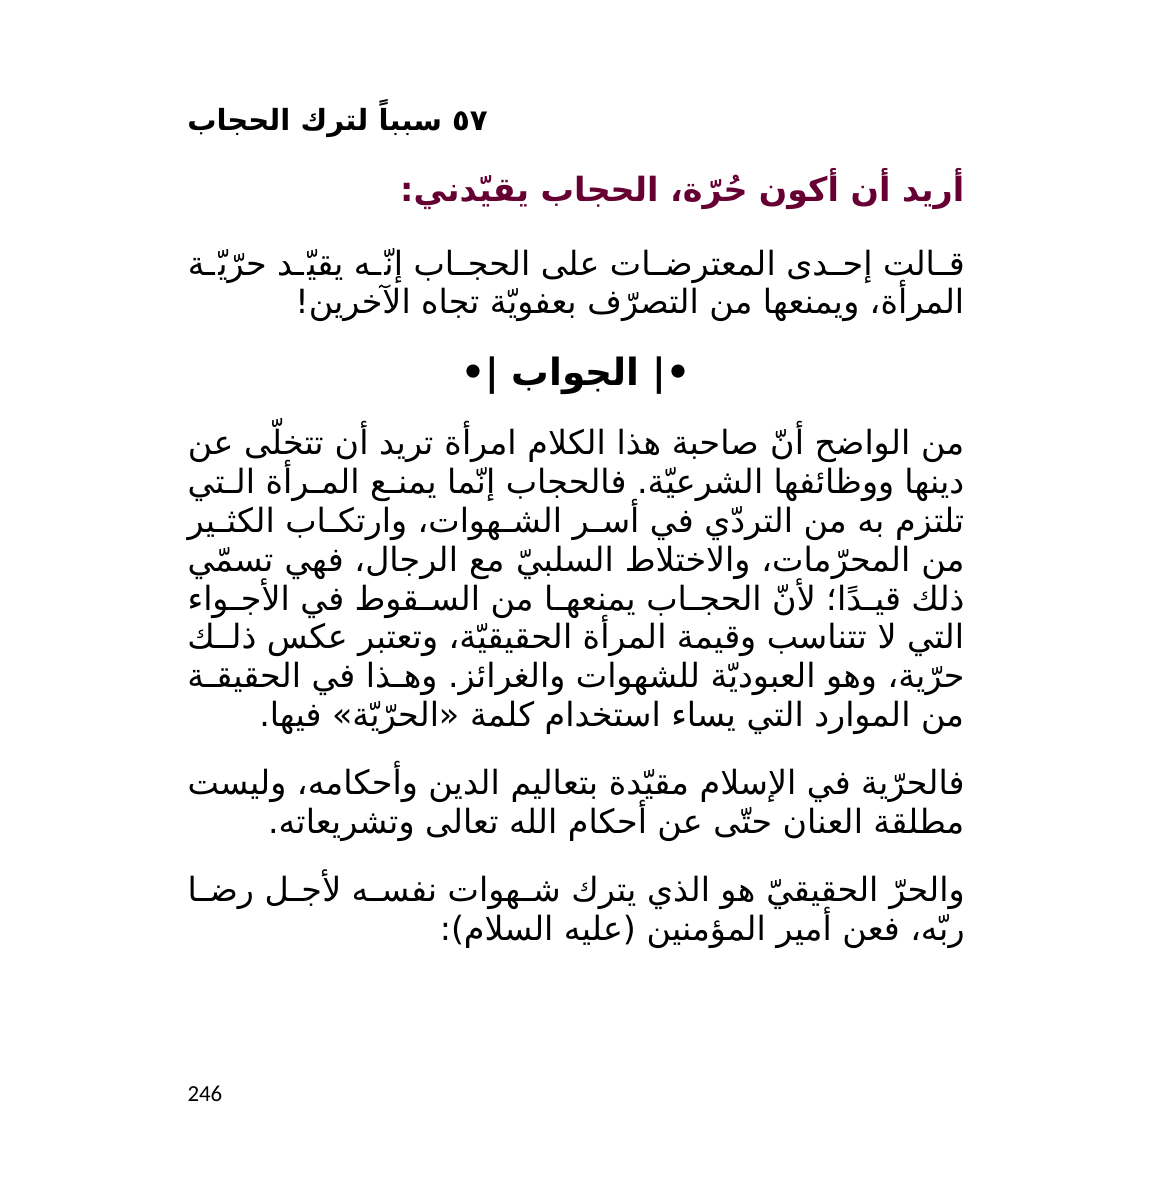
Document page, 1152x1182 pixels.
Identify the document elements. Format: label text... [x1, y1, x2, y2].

text قالت إحدى المعترضات على الحجاب إنّه يقيّد حرّيّة المرأة، ويمنعها من التصرّف بعفويّة تجاه الآخرين! [187, 244, 964, 322]
text والحرّ الحقيقيّ هو الذي يترك شهوات نفسه لأجل رضا ربّه، فعن أمير المؤمنين (عليه السلام): [187, 871, 964, 948]
text من الواضح أنّ صاحبة هذا الكلام امرأة تريد أن تتخلّى عن دينها ووظائفها الشرعيّة. فالحجاب إنّما يمنع المرأة التي تلتزم به من التردّي في أسر الشهوات، وارتكاب الكثير من المحرّمات، والاختلاط السلبيّ مع الرجال، فهي تسمّي ذلك قيدًا؛ لأنّ الحجاب يمنعها من السقوط في الأجواء التي لا تتناسب وقيمة المرأة الحقيقيّة، وتعتبر عكس ذلك حرّية، وهو العبوديّة للشهوات والغرائز. وهذا في الحقيقة من الموارد التي يساء استخدام كلمة «الحرّيّة» فيها. [187, 424, 964, 734]
text •| الجواب |• [187, 351, 964, 394]
subtitle أريد أن أكون حُرّة، الحجاب يقيّدني: [187, 170, 964, 209]
text فالحرّية في الإسلام مقيّدة بتعاليم الدين وأحكامه، وليست مطلقة العنان حتّى عن أحكام الله تعالى وتشريعاته. [187, 764, 964, 841]
